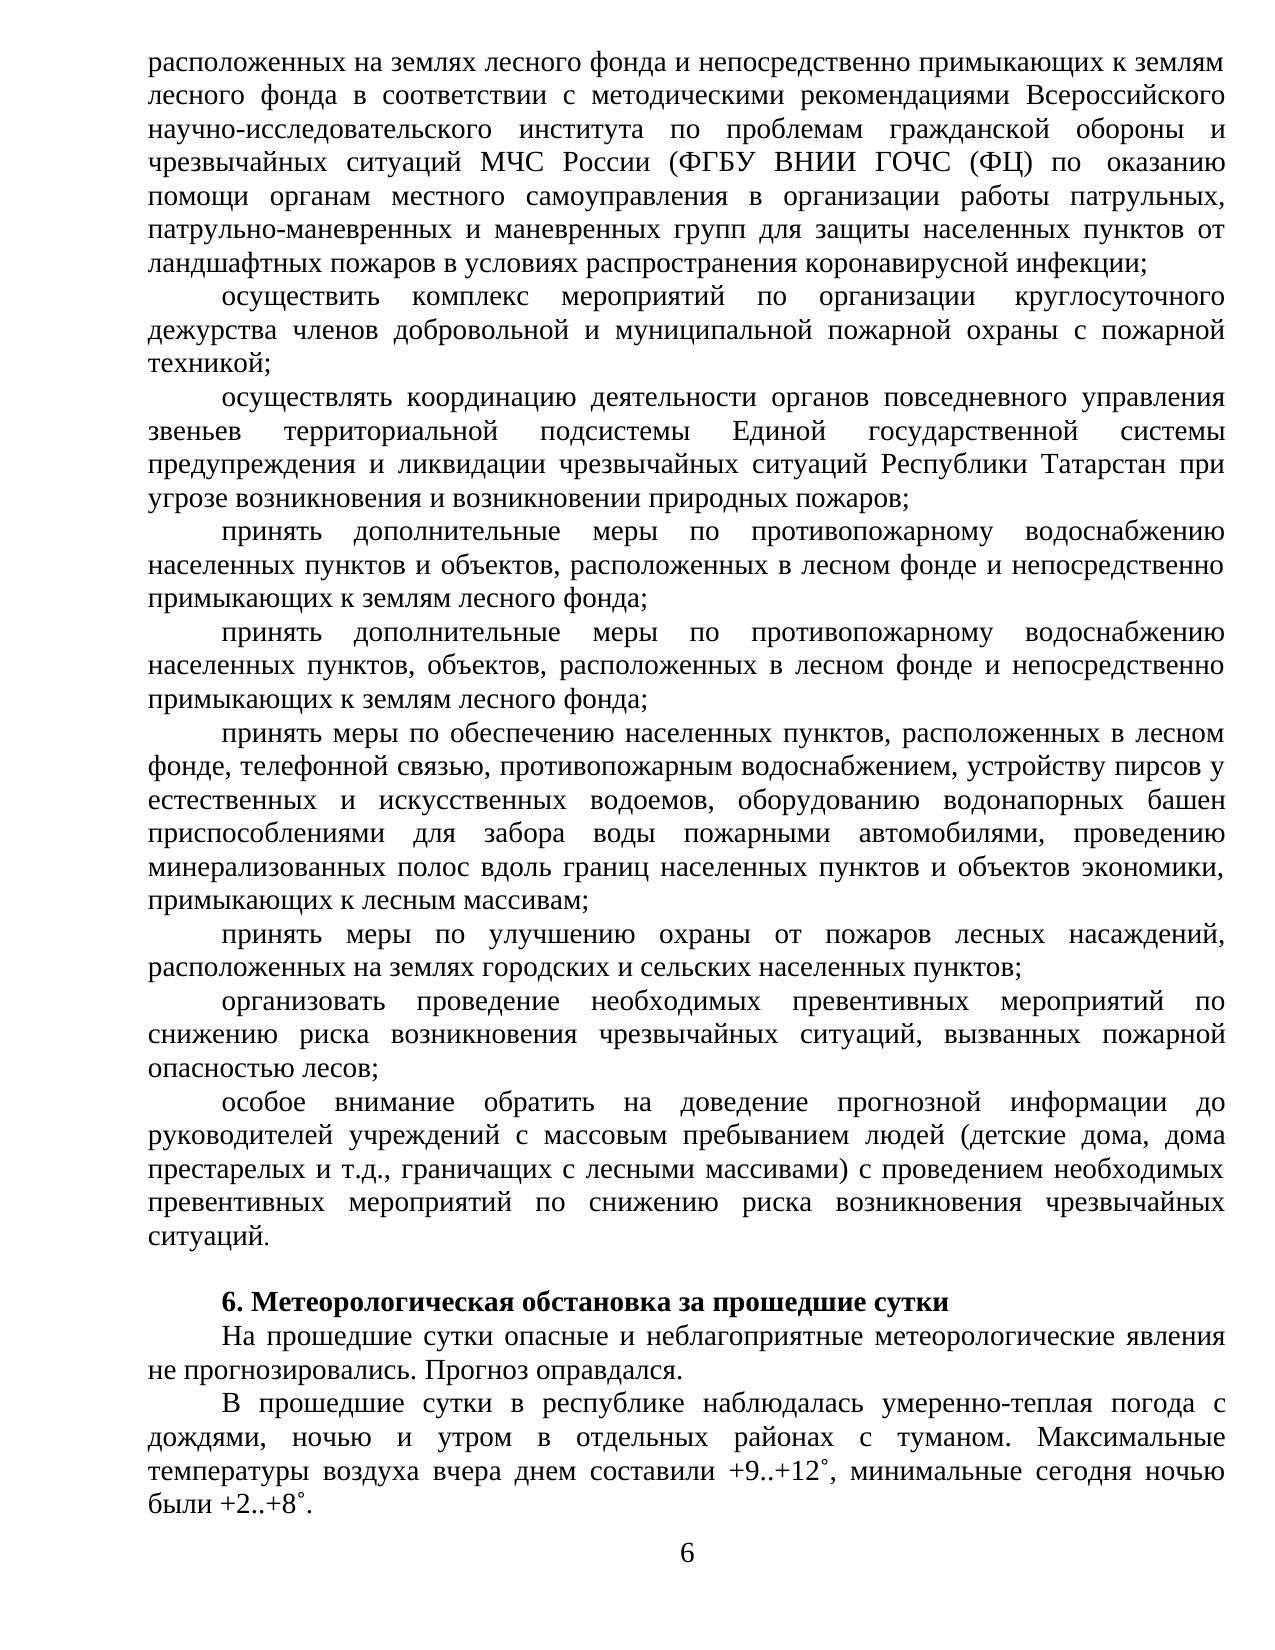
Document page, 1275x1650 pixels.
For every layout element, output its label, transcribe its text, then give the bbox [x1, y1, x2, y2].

text расположенных на землях лесного фонда и непосредственно примыкающих к землям лесного фонда в соответствии с методическими рекомендациями Всероссийского научно-исследовательского института по проблемам гражданской обороны и чрезвычайных ситуаций МЧС России (ФГБУ ВНИИ ГОЧС (ФЦ) по оказанию помощи органам местного самоуправления в организации работы патрульных, патрульно-маневренных и маневренных групп для защиты населенных пунктов от ландшафтных пожаров в условиях распространения коронавирусной инфекции; [148, 44, 1226, 278]
subtitle Метеорологическая обстановка за прошедшие сутки [221, 1285, 1254, 1318]
text осуществлять координацию деятельности органов повседневного управления звеньев территориальной подсистемы Единой государственной системы предупреждения и ликвидации чрезвычайных ситуаций Республики Татарстан при угрозе возникновения и возникновении природных пожаров; [148, 379, 1226, 513]
text принять дополнительные меры по противопожарному водоснабжению населенных пунктов, объектов, расположенных в лесном фонде и непосредственно примыкающих к землям лесного фонда; [148, 614, 1225, 714]
text организовать проведение необходимых превентивных мероприятий по снижению риска возникновения чрезвычайных ситуаций, вызванных пожарной опасностью лесов; [148, 983, 1226, 1084]
text В прошедшие сутки в республике наблюдалась умеренно-теплая погода с дождями, ночью и утром в отдельных районах с туманом. Максимальные температуры воздуха вчера днем составили +9..+12˚, минимальные сегодня ночью были +2..+8˚. [148, 1386, 1226, 1520]
text принять дополнительные меры по противопожарному водоснабжению населенных пунктов и объектов, расположенных в лесном фонде и непосредственно примыкающих к землям лесного фонда; [148, 513, 1225, 614]
text На прошедшие сутки опасные и неблагоприятные метеорологические явления не прогнозировались. Прогноз оправдался. [148, 1318, 1226, 1386]
text осуществить комплекс мероприятий по организации круглосуточного дежурства членов добровольной и муниципальной пожарной охраны с пожарной техникой; [148, 278, 1225, 379]
text принять меры по обеспечению населенных пунктов, расположенных в лесном фонде, телефонной связью, противопожарным водоснабжением, устройству пирсов у естественных и искусственных водоемов, оборудованию водонапорных башен приспособлениями для забора воды пожарными автомобилями, проведению минерализованных полос вдоль границ населенных пунктов и объектов экономики, примыкающих к лесным массивам; [148, 715, 1226, 916]
text принять меры по улучшению охраны от пожаров лесных насаждений, расположенных на землях городских и сельских населенных пунктов; [148, 916, 1225, 983]
text особое внимание обратить на доведение прогнозной информации до руководителей учреждений с массовым пребыванием людей (детские дома, дома престарелых и т.д., граничащих с лесными массивами) с проведением необходимых превентивных мероприятий по снижению риска возникновения чрезвычайных ситуаций. [148, 1084, 1226, 1251]
